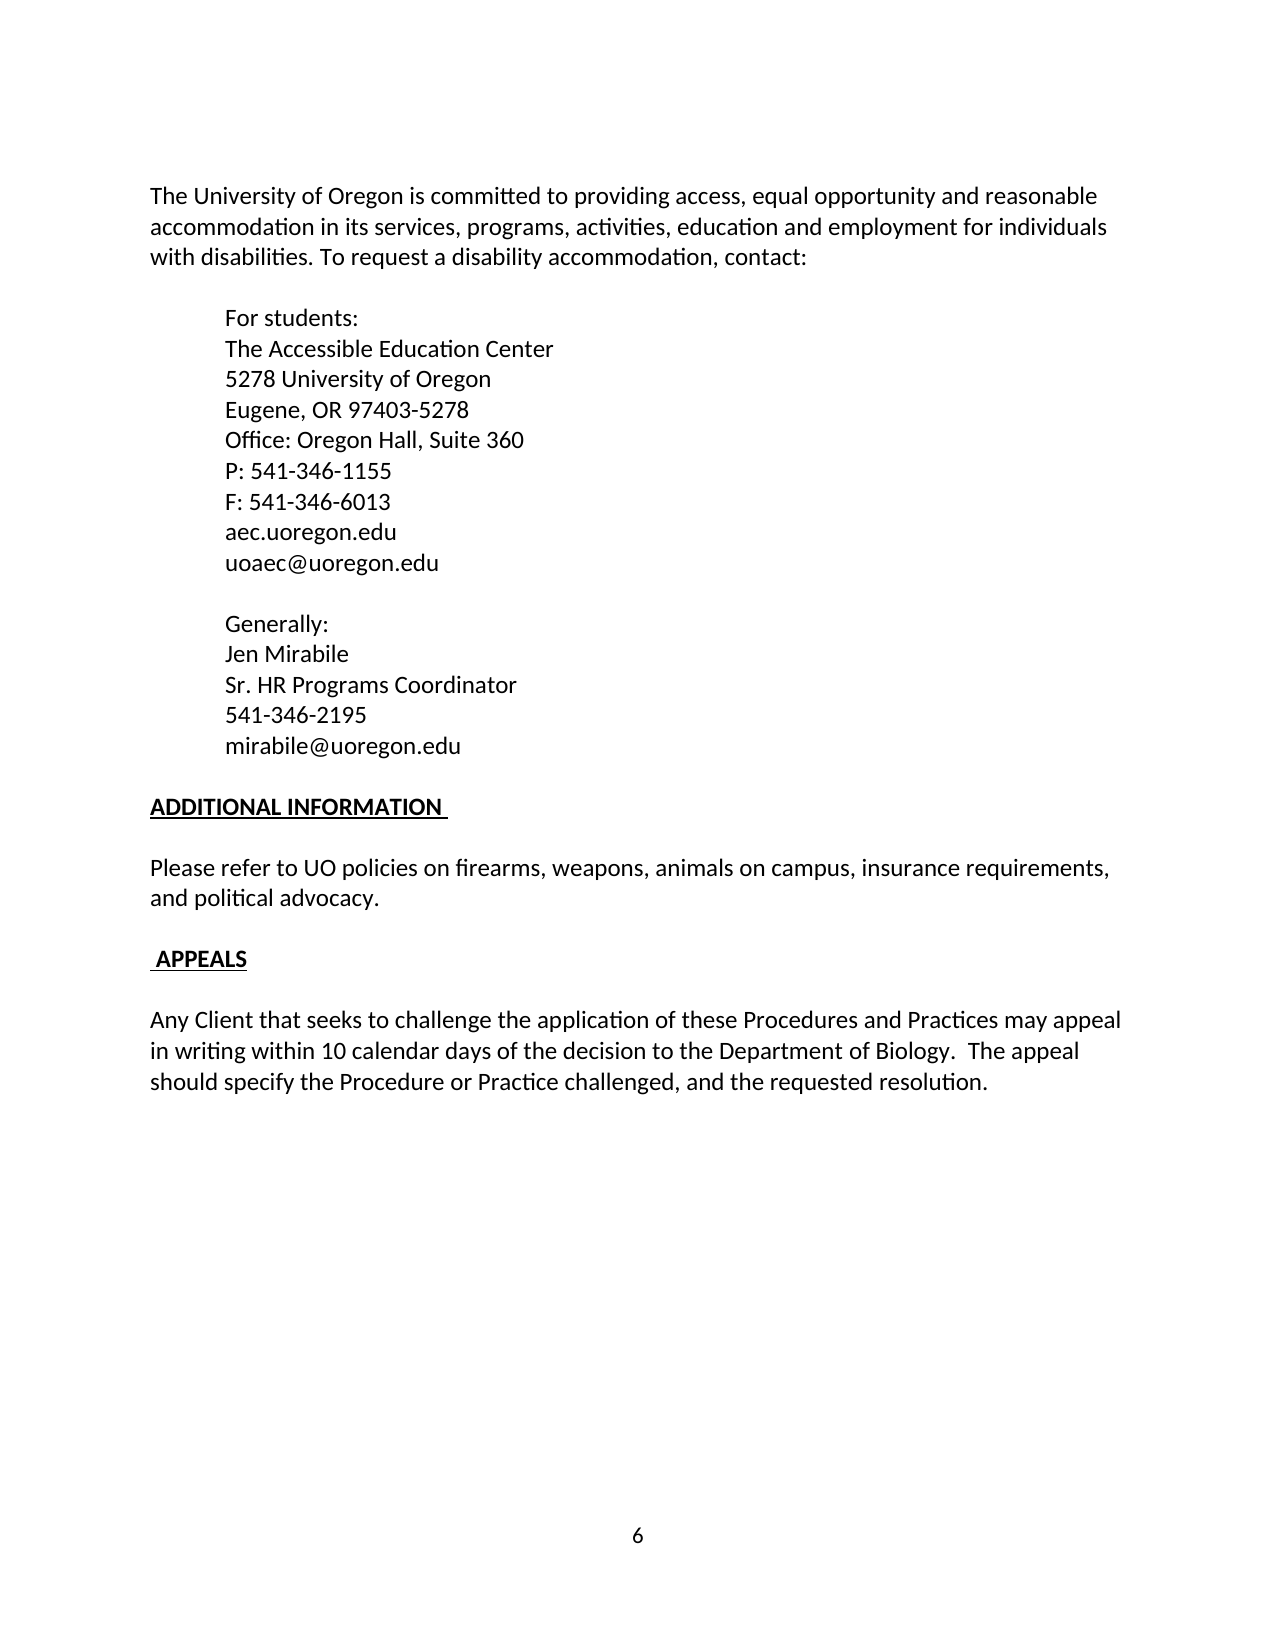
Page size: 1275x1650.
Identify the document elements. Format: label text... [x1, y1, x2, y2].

subtitle F: 541-346-6013 [225, 486, 1125, 516]
subtitle APPEALS [150, 943, 1125, 974]
subtitle uoaec@uoregon.edu [225, 547, 1125, 577]
subtitle 5278 University of Oregon [225, 364, 1125, 394]
subtitle Sr. HR Programs Coordinator [225, 669, 1125, 699]
subtitle For students: [225, 303, 1125, 333]
subtitle aec.uoregon.edu [225, 516, 1125, 547]
subtitle The University of Oregon is committed to providing access, equal opportunity and reasonable accommodation in its services, programs, activities, education and employment for individuals with disabilities. To request a disability accommodation, contact: [150, 181, 1125, 272]
subtitle The Accessible Education Center [225, 333, 1125, 364]
subtitle Office: Oregon Hall, Suite 360 [225, 425, 1125, 455]
subtitle Generally: [225, 608, 1125, 638]
subtitle 541-346-2195 [225, 699, 1125, 730]
subtitle Eugene, OR 97403-5278 [225, 394, 1125, 425]
subtitle Jen Mirabile [225, 638, 1125, 669]
text Any Client that seeks to challenge the application of these Procedures and Practices may appeal in writing within 10 calendar days of the decision to the Department of Biology. The appeal should specify the Procedure or Practice challenged, and the requested resolution. [150, 1004, 1125, 1096]
subtitle mirabile@uoregon.edu [225, 730, 1125, 760]
text Please refer to UO policies on firearms, weapons, animals on campus, insurance requirements, and political advocacy. [150, 852, 1125, 913]
subtitle ADDITIONAL INFORMATION [150, 791, 1125, 821]
subtitle P: 541-346-1155 [225, 455, 1125, 486]
